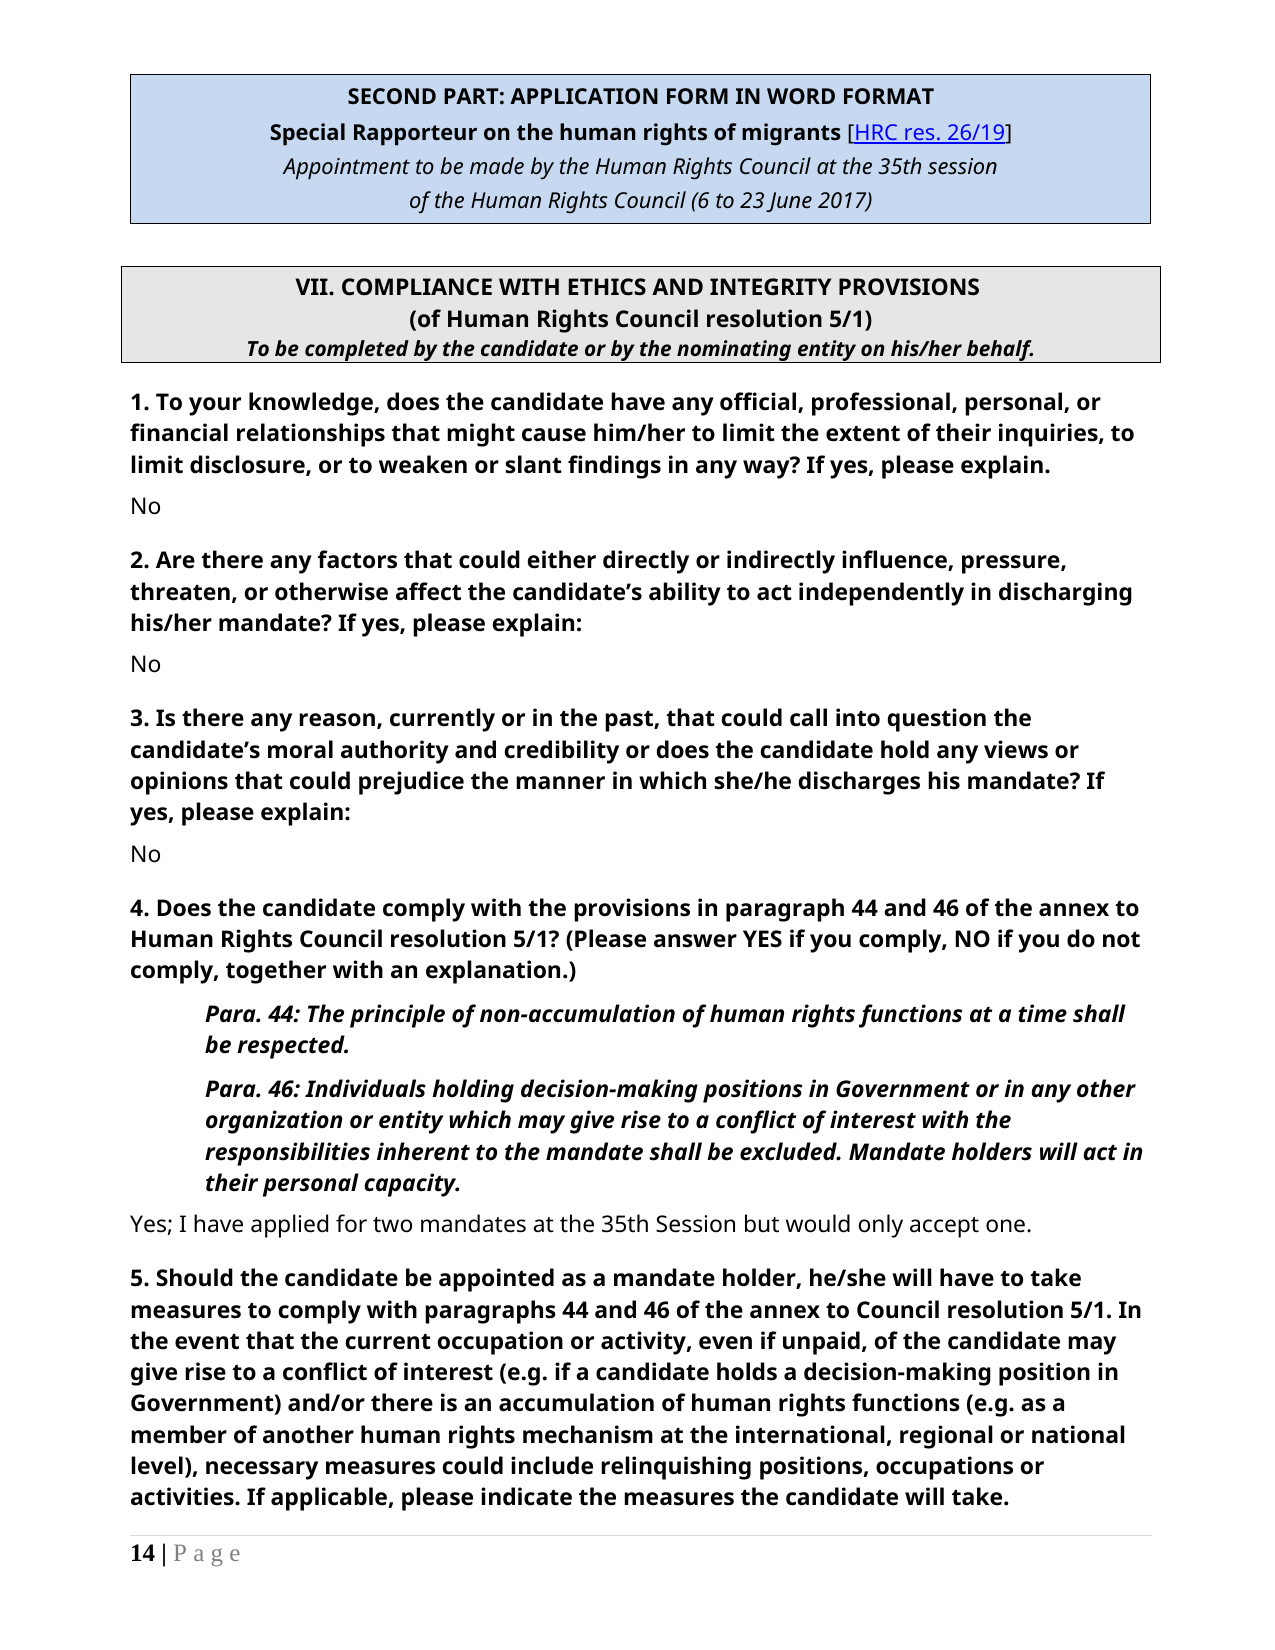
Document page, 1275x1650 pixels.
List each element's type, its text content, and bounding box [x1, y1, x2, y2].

text No [130, 648, 1152, 679]
text No [130, 490, 1152, 521]
text 3. Is there any reason, currently or in the past, that could call into question the candidate’s moral authority and credibility or does the candidate hold any views or opinions that could prejudice the manner in which she/he discharges his mandate? If yes, please explain: [130, 702, 1152, 827]
text Yes; I have applied for two mandates at the 35th Session but would only accept one. [130, 1208, 1152, 1239]
text Para. 46: Individuals holding decision-making positions in Government or in any other organization or entity which may give rise to a conflict of interest with the responsibilities inherent to the mandate shall be excluded. Mandate holders will act in their personal capacity. [205, 1073, 1152, 1198]
text 4. Does the candidate comply with the provisions in paragraph 44 and 46 of the annex to Human Rights Council resolution 5/1? (Please answer YES if you comply, NO if you do not comply, together with an explanation.) [130, 892, 1152, 985]
text 1. To your knowledge, does the candidate have any official, professional, personal, or financial relationships that might cause him/her to limit the extent of their inquiries, to limit disclosure, or to weaken or slant findings in any way? If yes, please explain. [130, 386, 1152, 480]
text 5. Should the candidate be appointed as a mandate holder, he/she will have to take measures to comply with paragraphs 44 and 46 of the annex to Council resolution 5/1. In the event that the current occupation or activity, even if unpaid, of the candidate may give rise to a conflict of interest (e.g. if a candidate holds a decision-making position in Government) and/or there is an accumulation of human rights functions (e.g. as a member of another human rights mechanism at the international, regional or national level), necessary measures could include relinquishing positions, occupations or activities. If applicable, please indicate the measures the candidate will take. [130, 1262, 1152, 1512]
text 2. Are there any factors that could either directly or indirectly influence, pressure, threaten, or otherwise affect the candidate’s ability to act independently in discharging his/her mandate? If yes, please explain: [130, 544, 1152, 638]
text No [130, 838, 1152, 869]
text Para. 44: The principle of non-accumulation of human rights functions at a time shall be respected. [205, 998, 1152, 1060]
text VII. COMPLIANCE WITH ETHICS AND INTEGRITY PROVISIONS (of Human Rights Council resolution 5/1) To be completed by the candidate or by the nominating entity on his/her behalf. [122, 267, 1160, 362]
